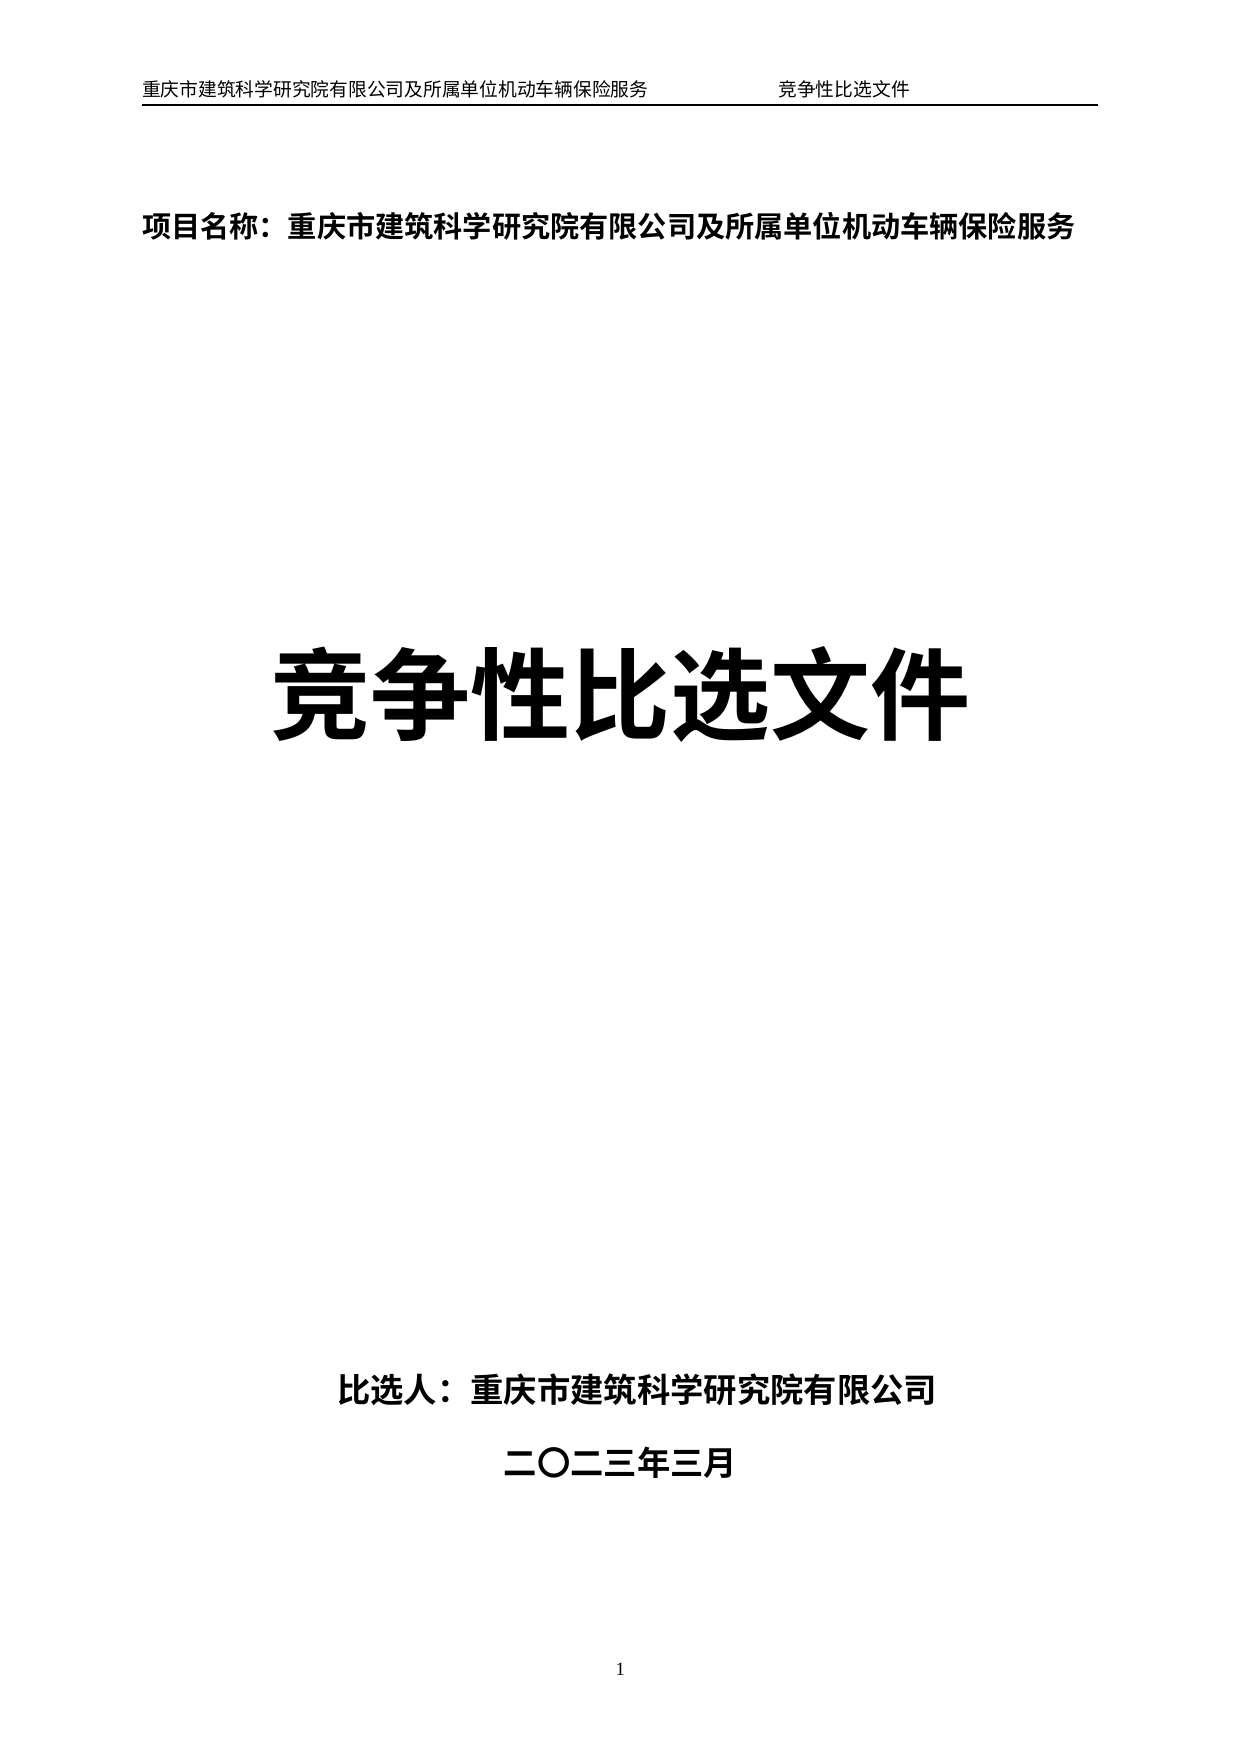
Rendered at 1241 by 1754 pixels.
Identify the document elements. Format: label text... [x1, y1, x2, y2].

text 竞争性比选文件 [142, 616, 1098, 761]
text 二〇二三年三月 [142, 1417, 1098, 1490]
text 项目名称：重庆市建筑科学研究院有限公司及所属单位机动车辆保险服务 [142, 179, 1098, 252]
text 比选人：重庆市建筑科学研究院有限公司 [142, 1344, 1098, 1417]
